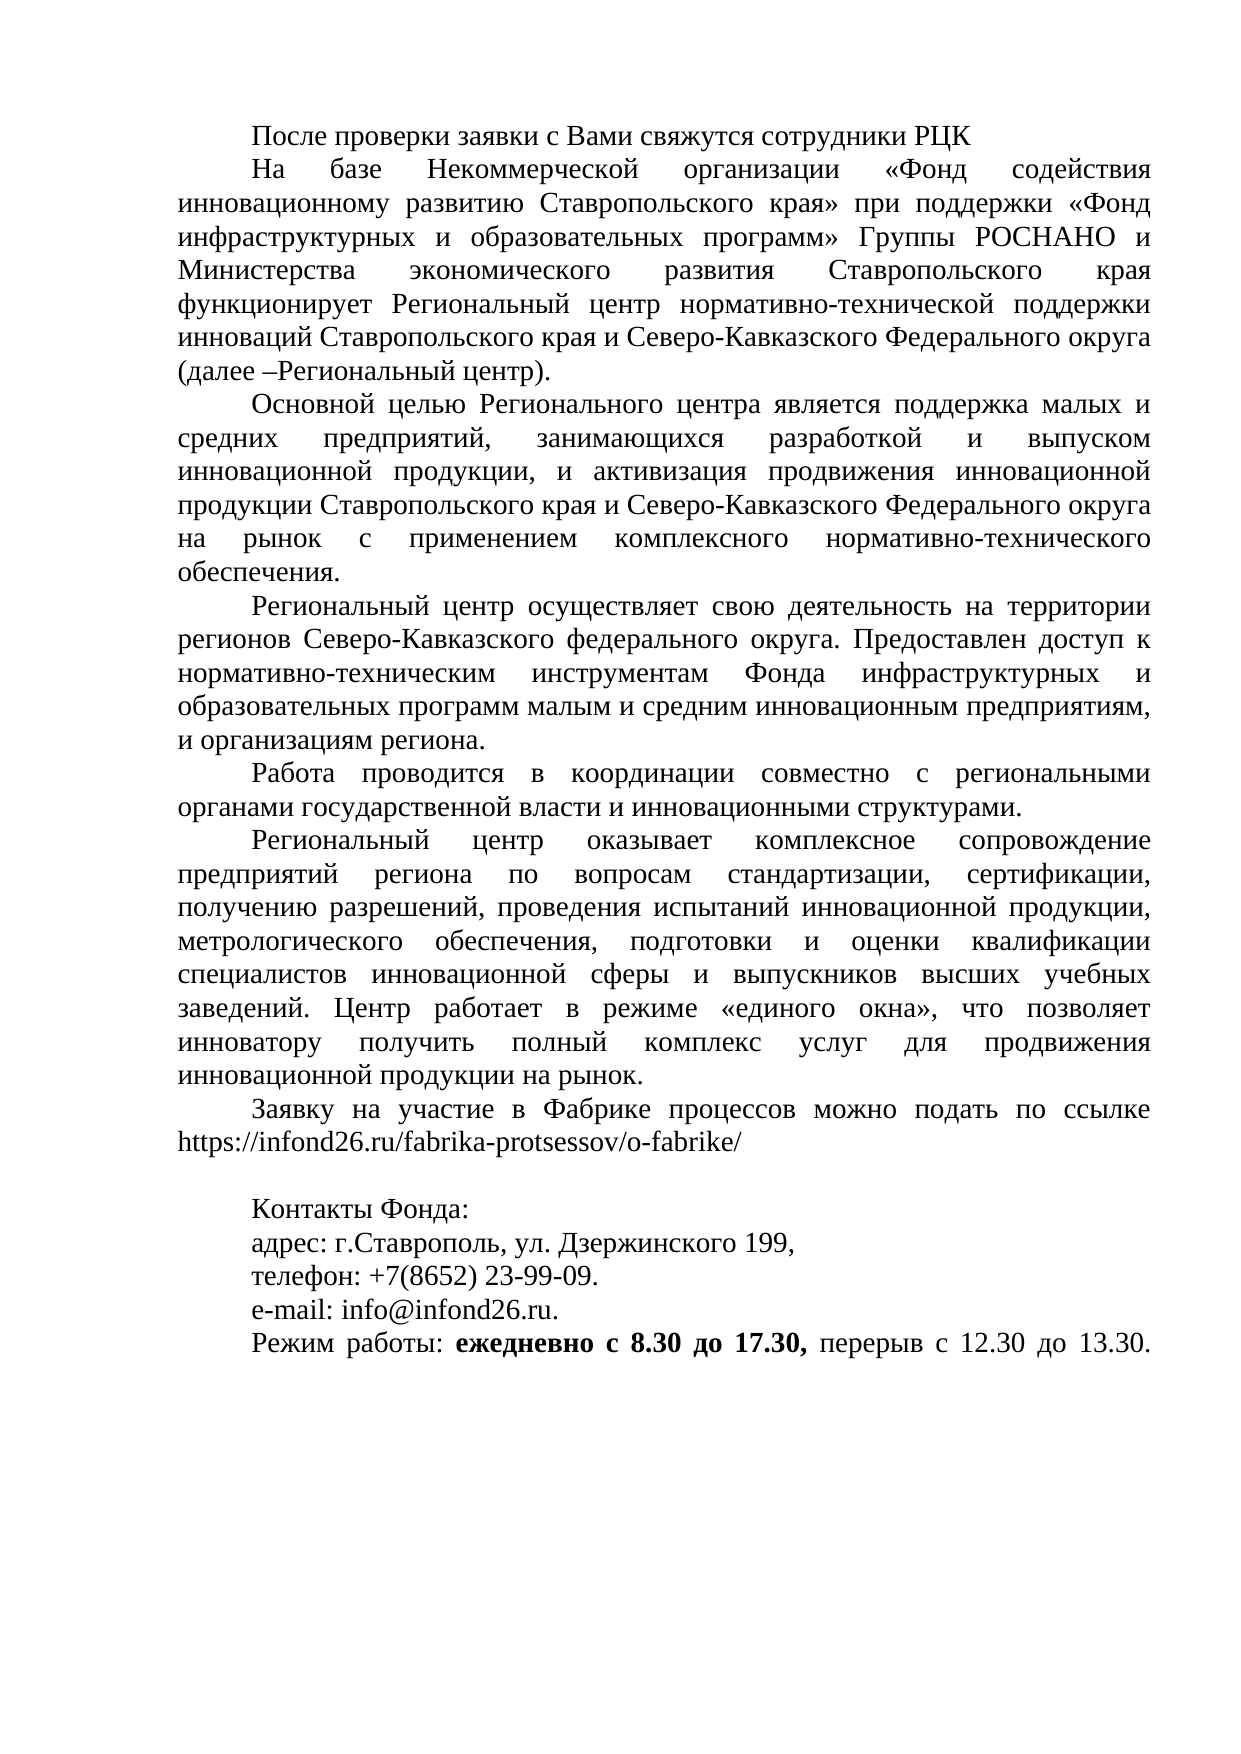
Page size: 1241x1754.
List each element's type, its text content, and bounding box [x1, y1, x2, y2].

text Работа проводится в координации совместно с региональными органами государственной власти и инновационными структурами. [177, 755, 1152, 822]
text телефон: +7(8652) 23-99-09. [177, 1258, 1152, 1292]
text На базе Некоммерческой организации «Фонд содействия инновационному развитию Ставропольского края» при поддержки «Фонд инфраструктурных и образовательных программ» Группы РОСНАНО и Министерства экономического развития Ставропольского края функционирует Региональный центр нормативно-технической поддержки инноваций Ставропольского края и Северо-Кавказского Федерального округа (далее –Региональный центр). [177, 152, 1152, 386]
text e-mail: info@infond26.ru. [177, 1292, 1152, 1326]
text Заявку на участие в Фабрике процессов можно подать по ссылке https://infond26.ru/fabrika-protsessov/o-fabrike/ [177, 1091, 1152, 1158]
text Региональный центр оказывает комплексное сопровождение предприятий региона по вопросам стандартизации, сертификации, получению разрешений, проведения испытаний инновационной продукции, метрологического обеспечения, подготовки и оценки квалификации специалистов инновационной сферы и выпускников высших учебных заведений. Центр работает в режиме «единого окна», что позволяет инноватору получить полный комплекс услуг для продвижения инновационной продукции на рынок. [177, 822, 1152, 1091]
text Региональный центр осуществляет свою деятельность на территории регионов Северо-Кавказского федерального округа. Предоставлен доступ к нормативно-техническим инструментам Фонда инфраструктурных и образовательных программ малым и средним инновационным предприятиям, и организациям региона. [177, 588, 1152, 755]
text Режим работы: ежедневно с 8.30 до 17.30, перерыв с 12.30 до 13.30. [177, 1326, 1152, 1387]
text Основной целью Регионального центра является поддержка малых и средних предприятий, занимающихся разработкой и выпуском инновационной продукции, и активизация продвижения инновационной продукции Ставропольского края и Северо-Кавказского Федерального округа на рынок с применением комплексного нормативно-технического обеспечения. [177, 386, 1152, 588]
text адрес: г.Ставрополь, ул. Дзержинского 199, [177, 1225, 1152, 1258]
text После проверки заявки с Вами свяжутся сотрудники РЦК [177, 118, 1152, 152]
text Контакты Фонда: [177, 1191, 1152, 1225]
